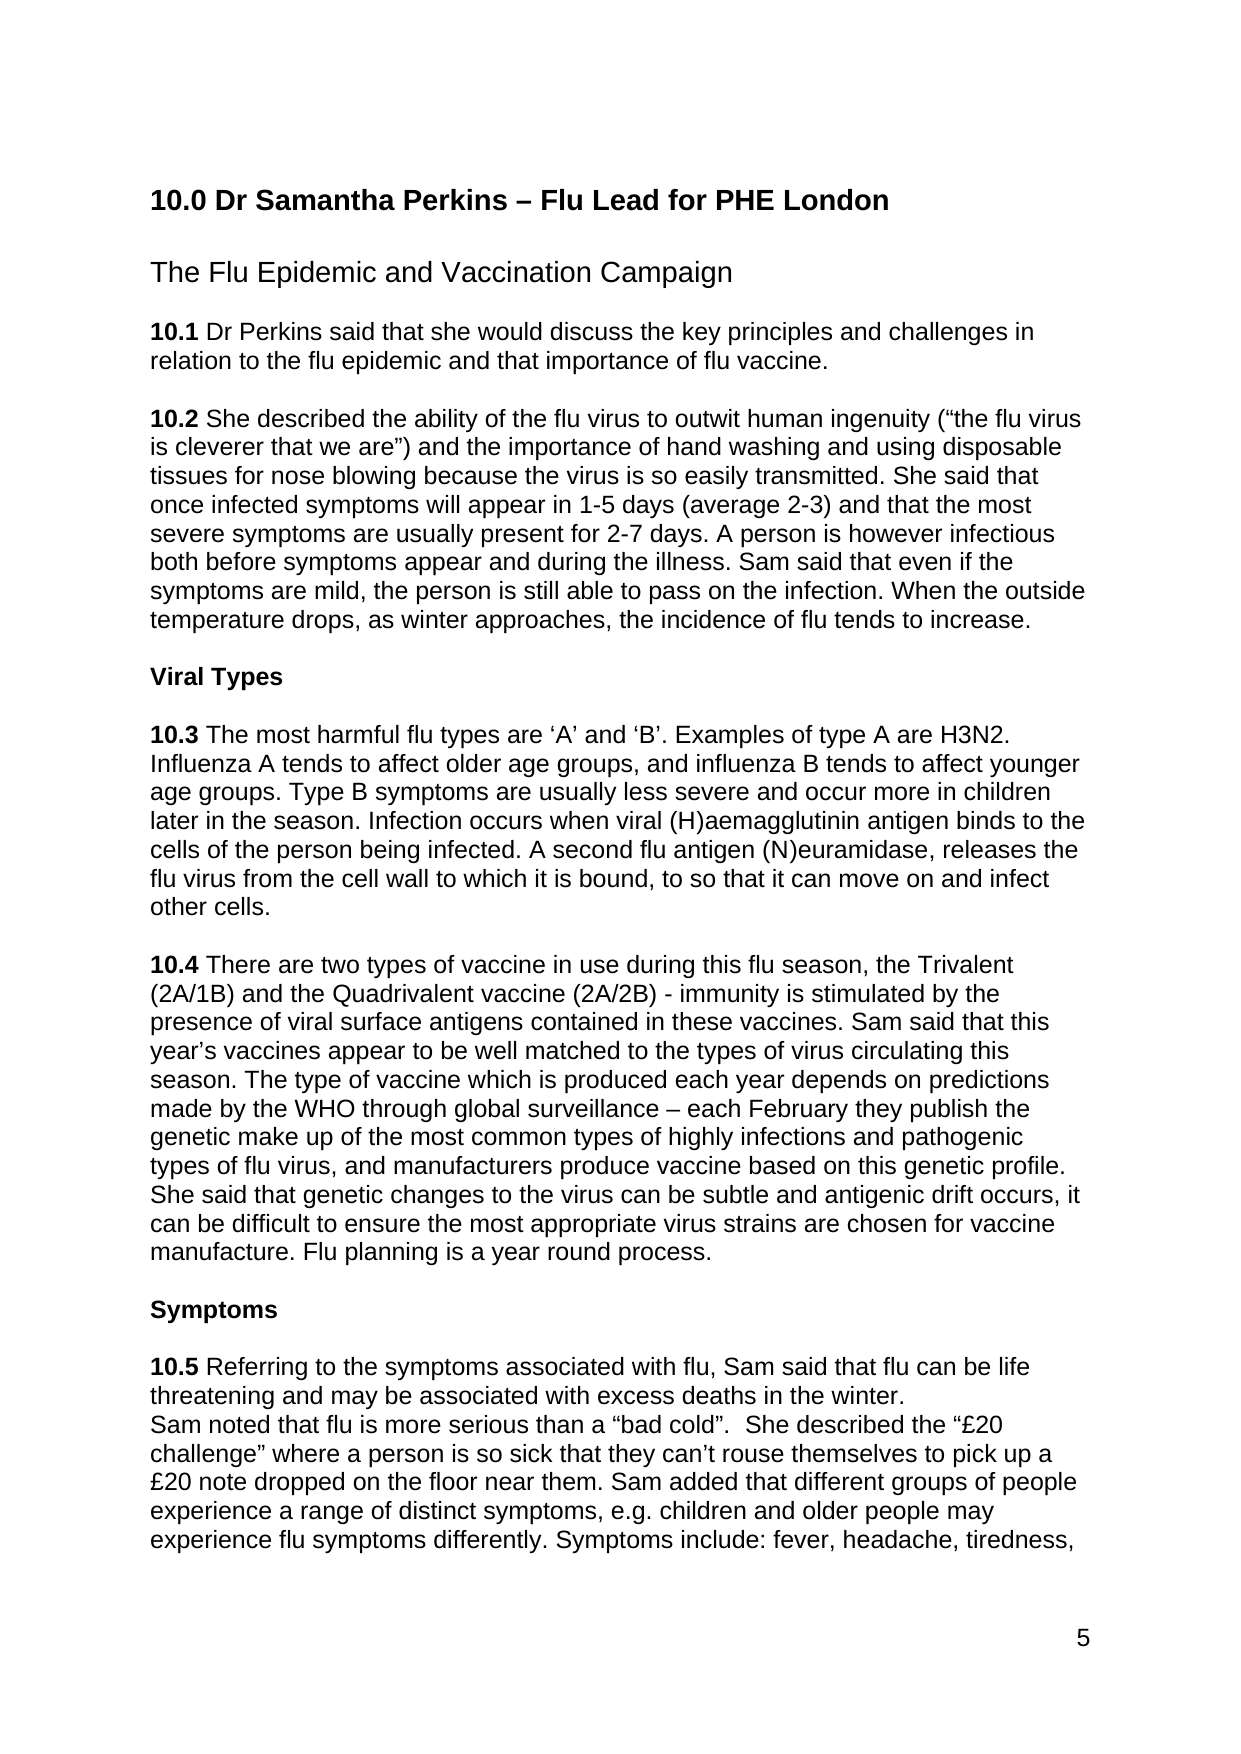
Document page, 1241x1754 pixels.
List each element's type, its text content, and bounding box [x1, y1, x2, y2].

text 10.0 Dr Samantha Perkins – Flu Lead for PHE London [150, 183, 1090, 217]
text 10.1 Dr Perkins said that she would discuss the key principles and challenges in relation to the flu epidemic and that importance of flu vaccine. [150, 317, 1090, 375]
text Symptoms [150, 1295, 1090, 1324]
text The Flu Epidemic and Vaccination Campaign [150, 255, 1090, 289]
text 10.4 There are two types of vaccine in use during this flu season, the Trivalent (2A/1B) and the Quadrivalent vaccine (2A/2B) - immunity is stimulated by the presence of viral surface antigens contained in these vaccines. Sam said that this year’s vaccines appear to be well matched to the types of virus circulating this season. The type of vaccine which is produced each year depends on predictions made by the WHO through global surveillance – each February they publish the genetic make up of the most common types of highly infections and pathogenic types of flu virus, and manufacturers produce vaccine based on this genetic profile. She said that genetic changes to the virus can be subtle and antigenic drift occurs, it can be difficult to ensure the most appropriate virus strains are chosen for vaccine manufacture. Flu planning is a year round process. [150, 950, 1090, 1266]
text 10.5 Referring to the symptoms associated with flu, Sam said that flu can be life threatening and may be associated with excess deaths in the winter. [150, 1352, 1090, 1410]
text 10.3 The most harmful flu types are ‘A’ and ‘B’. Examples of type A are H3N2. Influenza A tends to affect older age groups, and influenza B tends to affect younger age groups. Type B symptoms are usually less severe and occur more in children later in the season. Infection occurs when viral (H)aemagglutinin antigen binds to the cells of the person being infected. A second flu antigen (N)euramidase, releases the flu virus from the cell wall to which it is bound, to so that it can move on and infect other cells. [150, 720, 1090, 921]
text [150, 1410, 1090, 1554]
text 10.2 She described the ability of the flu virus to outwit human ingenuity (“the flu virus is cleverer that we are”) and the importance of hand washing and using disposable tissues for nose blowing because the virus is so easily transmitted. She said that once infected symptoms will appear in 1-5 days (average 2-3) and that the most severe symptoms are usually present for 2-7 days. A person is however infectious both before symptoms appear and during the illness. Sam said that even if the symptoms are mild, the person is still able to pass on the infection. When the outside temperature drops, as winter approaches, the incidence of flu tends to increase. [150, 404, 1090, 634]
text Viral Types [150, 662, 1090, 691]
